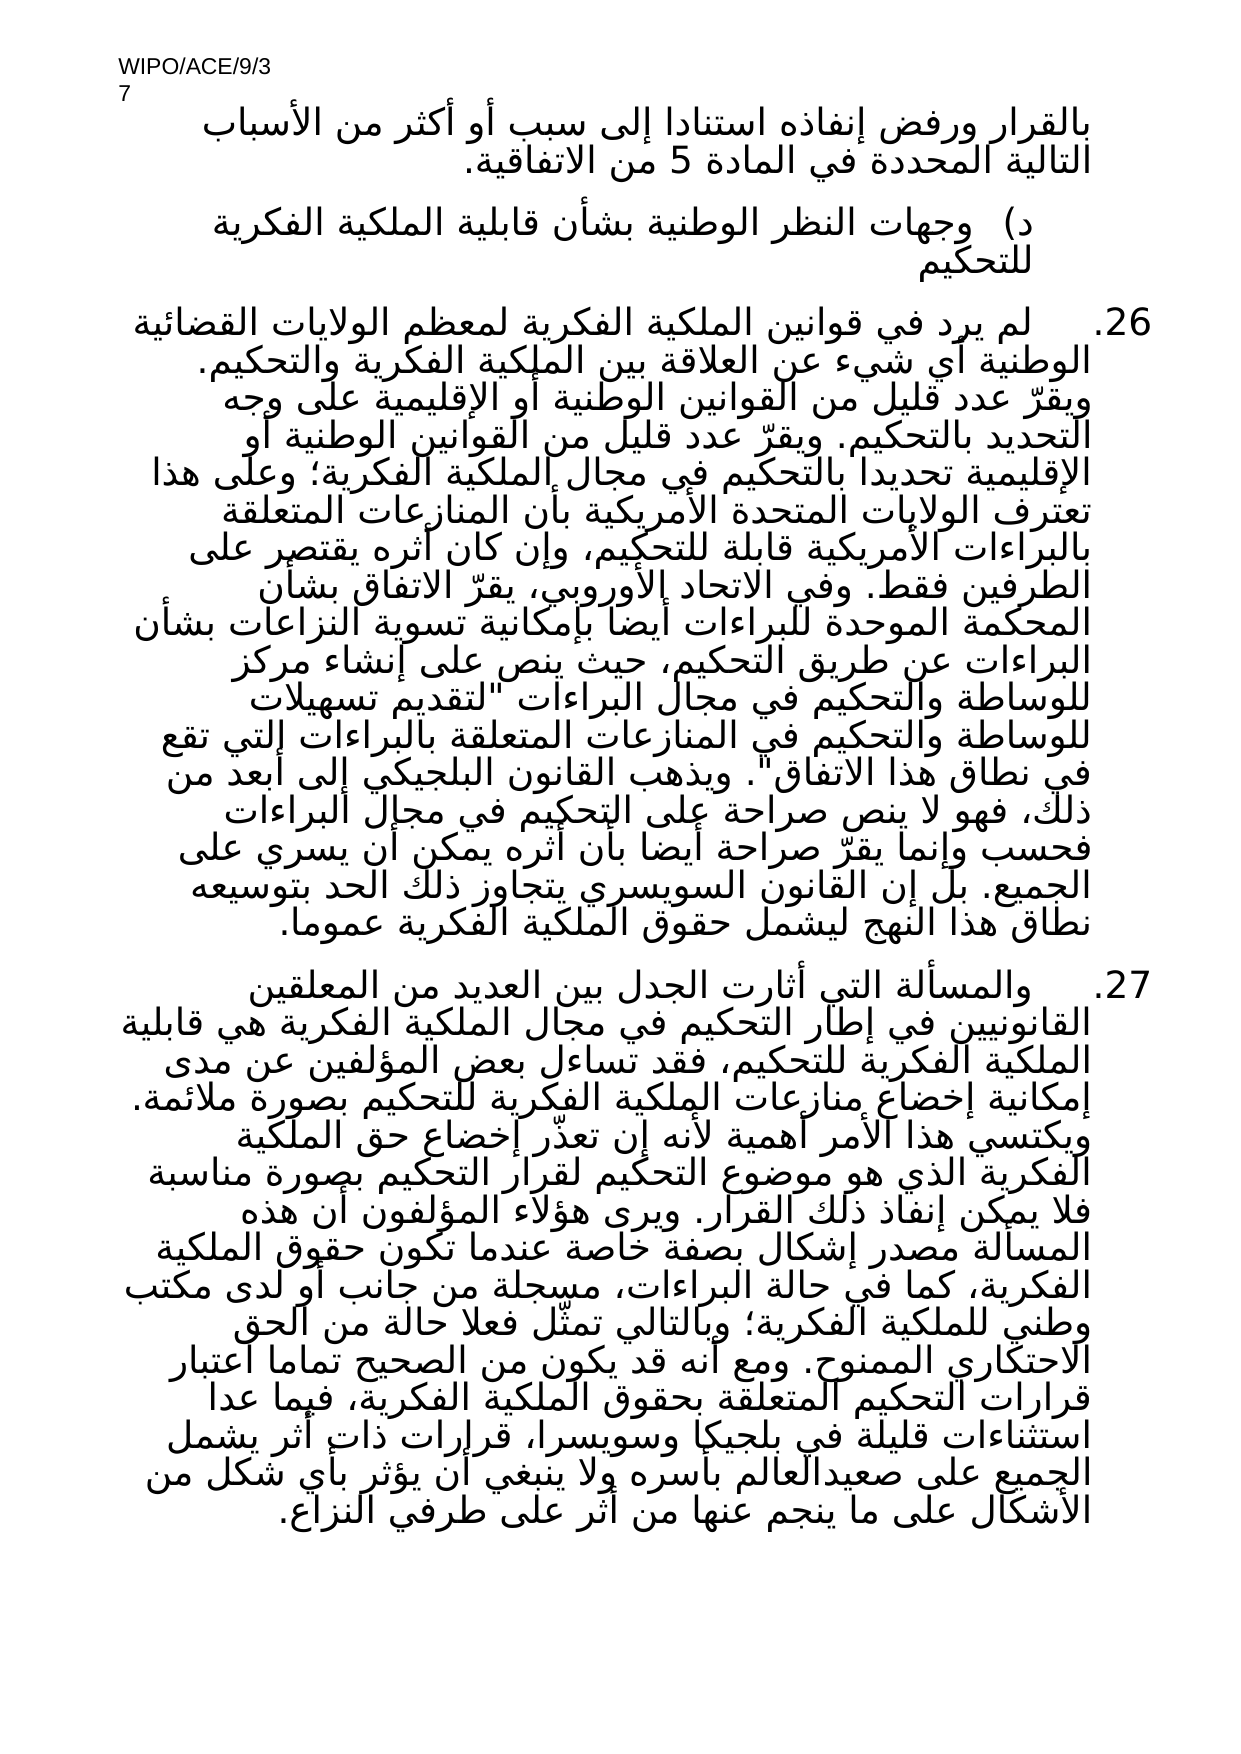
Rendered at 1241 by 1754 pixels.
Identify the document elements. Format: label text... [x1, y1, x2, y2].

list د) وجهات النظر الوطنية بشأن قابلية الملكية الفكرية للتحكيم [118, 206, 1033, 281]
text والمسألة التي أثارت الجدل بين العديد من المعلقين القانونيين في إطار التحكيم في مجال الملكية الفكرية هي قابلية الملكية الفكرية للتحكيم، فقد تساءل بعض المؤلفين عن مدى إمكانية إخضاع منازعات الملكية الفكرية للتحكيم بصورة ملائمة. ويكتسي هذا الأمر أهمية لأنه إن تعذّر إخضاع حق الملكية الفكرية الذي هو موضوع التحكيم لقرار التحكيم بصورة مناسبة فلا يمكن إنفاذ ذلك القرار. ويرى هؤلاء المؤلفون أن هذه المسألة مصدر إشكال بصفة خاصة عندما تكون حقوق الملكية الفكرية، كما في حالة البراءات، مسجلة من جانب أو لدى مكتب وطني للملكية الفكرية؛ وبالتالي تمثّل فعلا حالة من الحق الاحتكاري الممنوح. ومع أنه قد يكون من الصحيح تماما اعتبار قرارات التحكيم المتعلقة بحقوق الملكية الفكرية، فيما عدا استثناءات قليلة في بلجيكا وسويسرا، قرارات ذات أثر يشمل الجميع على صعيدالعالم بأسره ولا ينبغي أن يؤثر بأي شكل من الأشكال على ما ينجم عنها من أثر على طرفي النزاع. [118, 968, 1092, 1531]
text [118, 106, 1092, 181]
text لم يرد في قوانين الملكية الفكرية لمعظم الولايات القضائية الوطنية أي شيء عن العلاقة بين الملكية الفكرية والتحكيم. ويقرّ عدد قليل من القوانين الوطنية أو الإقليمية على وجه التحديد بالتحكيم. ويقرّ عدد قليل من القوانين الوطنية أو الإقليمية تحديدا بالتحكيم في مجال الملكية الفكرية؛ وعلى هذا تعترف الولايات المتحدة الأمريكية بأن المنازعات المتعلقة بالبراءات الأمريكية قابلة للتحكيم، وإن كان أثره يقتصر على الطرفين فقط. وفي الاتحاد الأوروبي، يقرّ الاتفاق بشأن المحكمة الموحدة للبراءات أيضا بإمكانية تسوية النزاعات بشأن البراءات عن طريق التحكيم، حيث ينص على إنشاء مركز للوساطة والتحكيم في مجال البراءات "لتقديم تسهيلات للوساطة والتحكيم في المنازعات المتعلقة بالبراءات التي تقع في نطاق هذا الاتفاق". ويذهب القانون البلجيكي إلى أبعد من ذلك، فهو لا ينص صراحة على التحكيم في مجال البراءات فحسب وإنما يقرّ صراحة أيضا بأن أثره يمكن أن يسري على الجميع. بل إن القانون السويسري يتجاوز ذلك الحد بتوسيعه نطاق هذا النهج ليشمل حقوق الملكية الفكرية عموما. [118, 306, 1092, 943]
